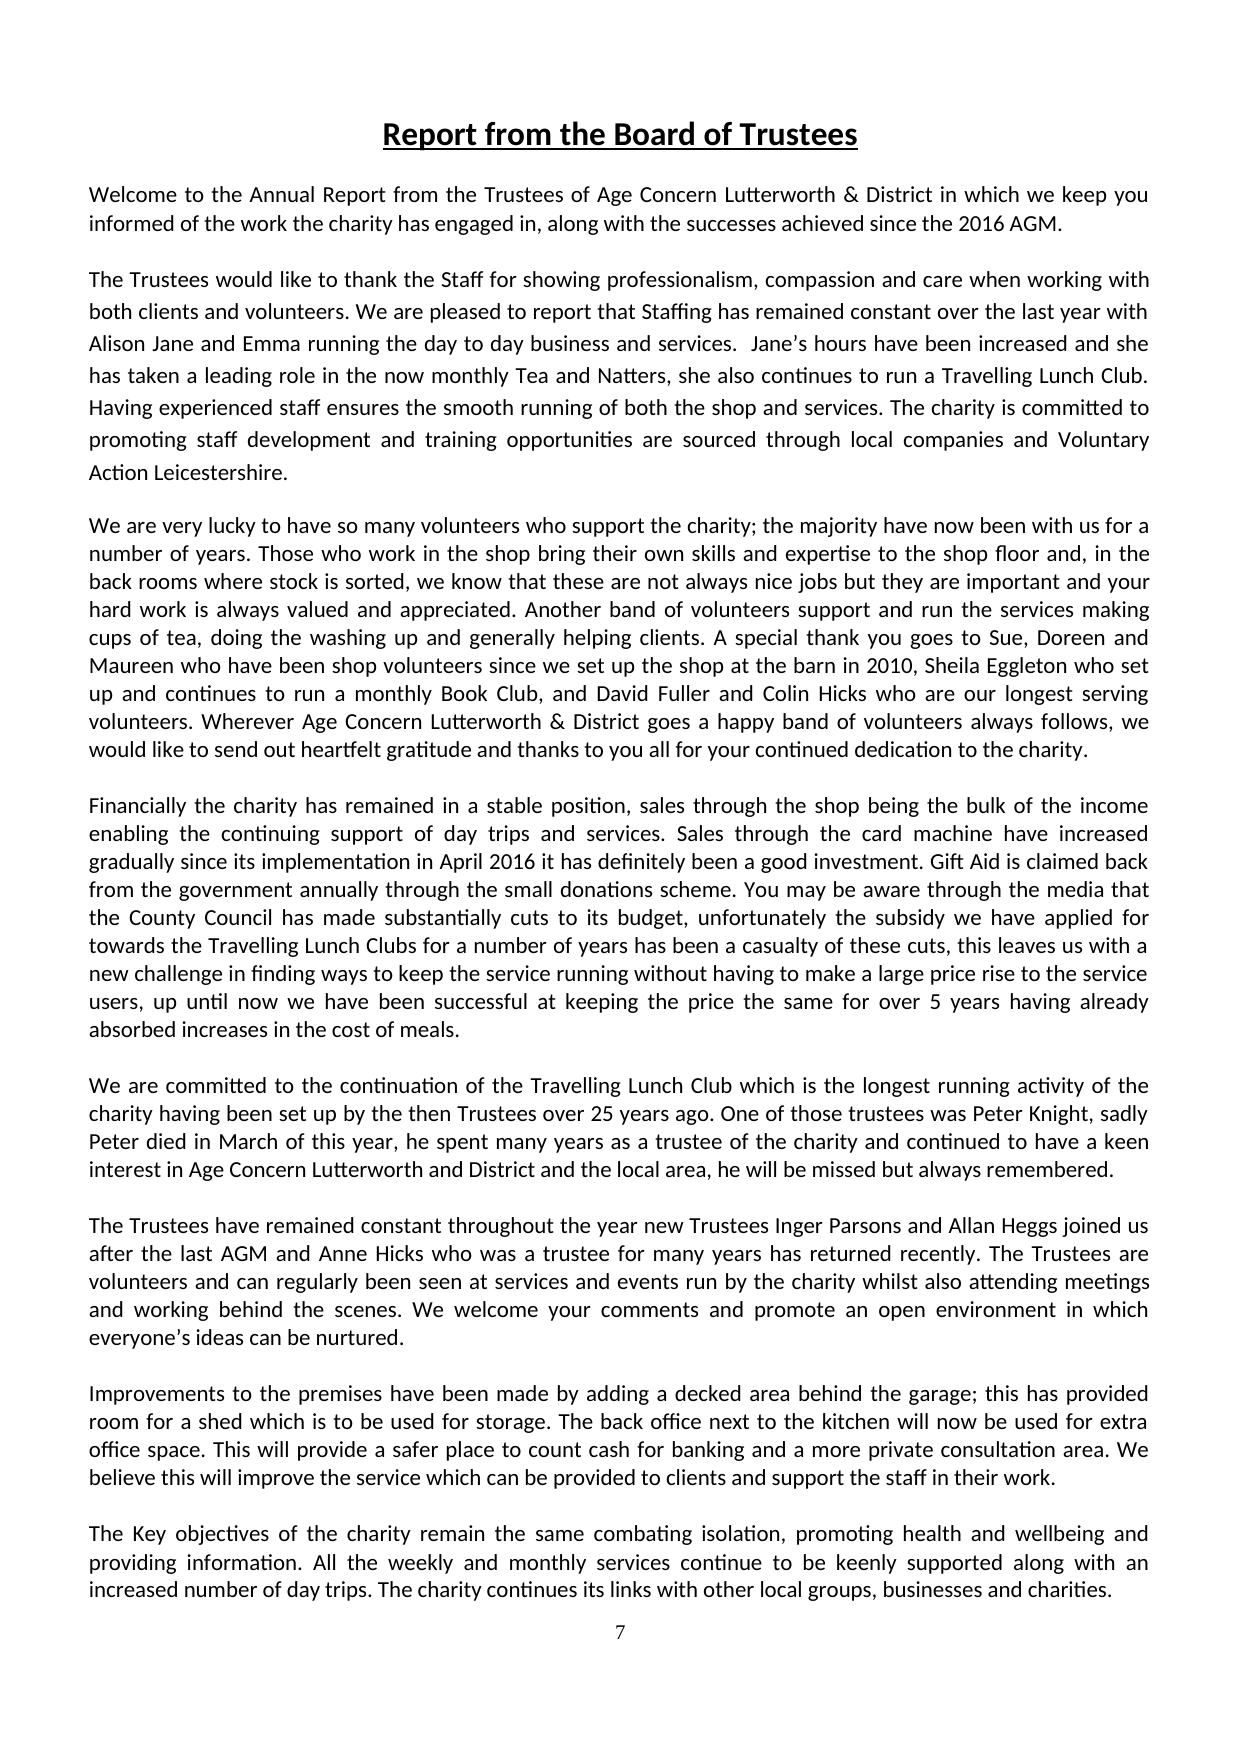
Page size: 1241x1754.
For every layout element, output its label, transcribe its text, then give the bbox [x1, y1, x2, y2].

text Report from the Board of Trustees [89, 113, 1151, 154]
text Welcome to the Annual Report from the Trustees of Age Concern Lutterworth & District in which we keep you informed of the work the charity has engaged in, along with the successes achieved since the 2016 AGM. [89, 181, 1151, 237]
text Financially the charity has remained in a stable position, sales through the shop being the bulk of the income enabling the continuing support of day trips and services. Sales through the card machine have increased gradually since its implementation in April 2016 it has definitely been a good investment. Gift Aid is claimed back from the government annually through the small donations scheme. You may be aware through the media that the County Council has made substantially cuts to its budget, unfortunately the subsidy we have applied for towards the Travelling Lunch Clubs for a number of years has been a casualty of these cuts, this leaves us with a new challenge in finding ways to keep the service running without having to make a large price rise to the service users, up until now we have been successful at keeping the price the same for over 5 years having already absorbed increases in the cost of meals. [89, 791, 1151, 1043]
text Improvements to the premises have been made by adding a decked area behind the garage; this has provided room for a shed which is to be used for storage. The back office next to the kitchen will now be used for extra office space. This will provide a safer place to count cash for banking and a more private consultation area. We believe this will improve the service which can be provided to clients and support the staff in their work. [89, 1379, 1151, 1492]
text The Key objectives of the charity remain the same combating isolation, promoting health and wellbeing and providing information. All the weekly and monthly services continue to be keenly supported along with an increased number of day trips. The charity continues its links with other local groups, businesses and charities. [89, 1519, 1151, 1604]
text We are committed to the continuation of the Travelling Lunch Club which is the longest running activity of the charity having been set up by the then Trustees over 25 years ago. One of those trustees was Peter Knight, sadly Peter died in March of this year, he spent many years as a trustee of the charity and continued to have a keen interest in Age Concern Lutterworth and District and the local area, he will be missed but always remembered. [89, 1071, 1151, 1183]
text The Trustees would like to thank the Staff for showing professionalism, compassion and care when working with both clients and volunteers. We are pleased to report that Staffing has remained constant over the last year with Alison Jane and Emma running the day to day business and services. Jane’s hours have been increased and she has taken a leading role in the now monthly Tea and Natters, she also continues to run a Travelling Lunch Club. Having experienced staff ensures the smooth running of both the shop and services. The charity is committed to promoting staff development and training opportunities are sourced through local companies and Voluntary Action Leicestershire. [89, 265, 1151, 486]
text The Trustees have remained constant throughout the year new Trustees Inger Parsons and Allan Heggs joined us after the last AGM and Anne Hicks who was a trustee for many years has returned recently. The Trustees are volunteers and can regularly been seen at services and events run by the charity whilst also attending meetings and working behind the scenes. We welcome your comments and promote an open environment in which everyone’s ideas can be nurtured. [89, 1211, 1151, 1351]
text We are very lucky to have so many volunteers who support the charity; the majority have now been with us for a number of years. Those who work in the shop bring their own skills and expertise to the shop floor and, in the back rooms where stock is sorted, we know that these are not always nice jobs but they are important and your hard work is always valued and appreciated. Another band of volunteers support and run the services making cups of tea, doing the washing up and generally helping clients. A special thank you goes to Sue, Doreen and Maureen who have been shop volunteers since we set up the shop at the barn in 2010, Sheila Eggleton who set up and continues to run a monthly Book Club, and David Fuller and Colin Hicks who are our longest serving volunteers. Wherever Age Concern Lutterworth & District goes a happy band of volunteers always follows, we would like to send out heartfelt gratitude and thanks to you all for your continued dedication to the charity. [89, 511, 1151, 763]
